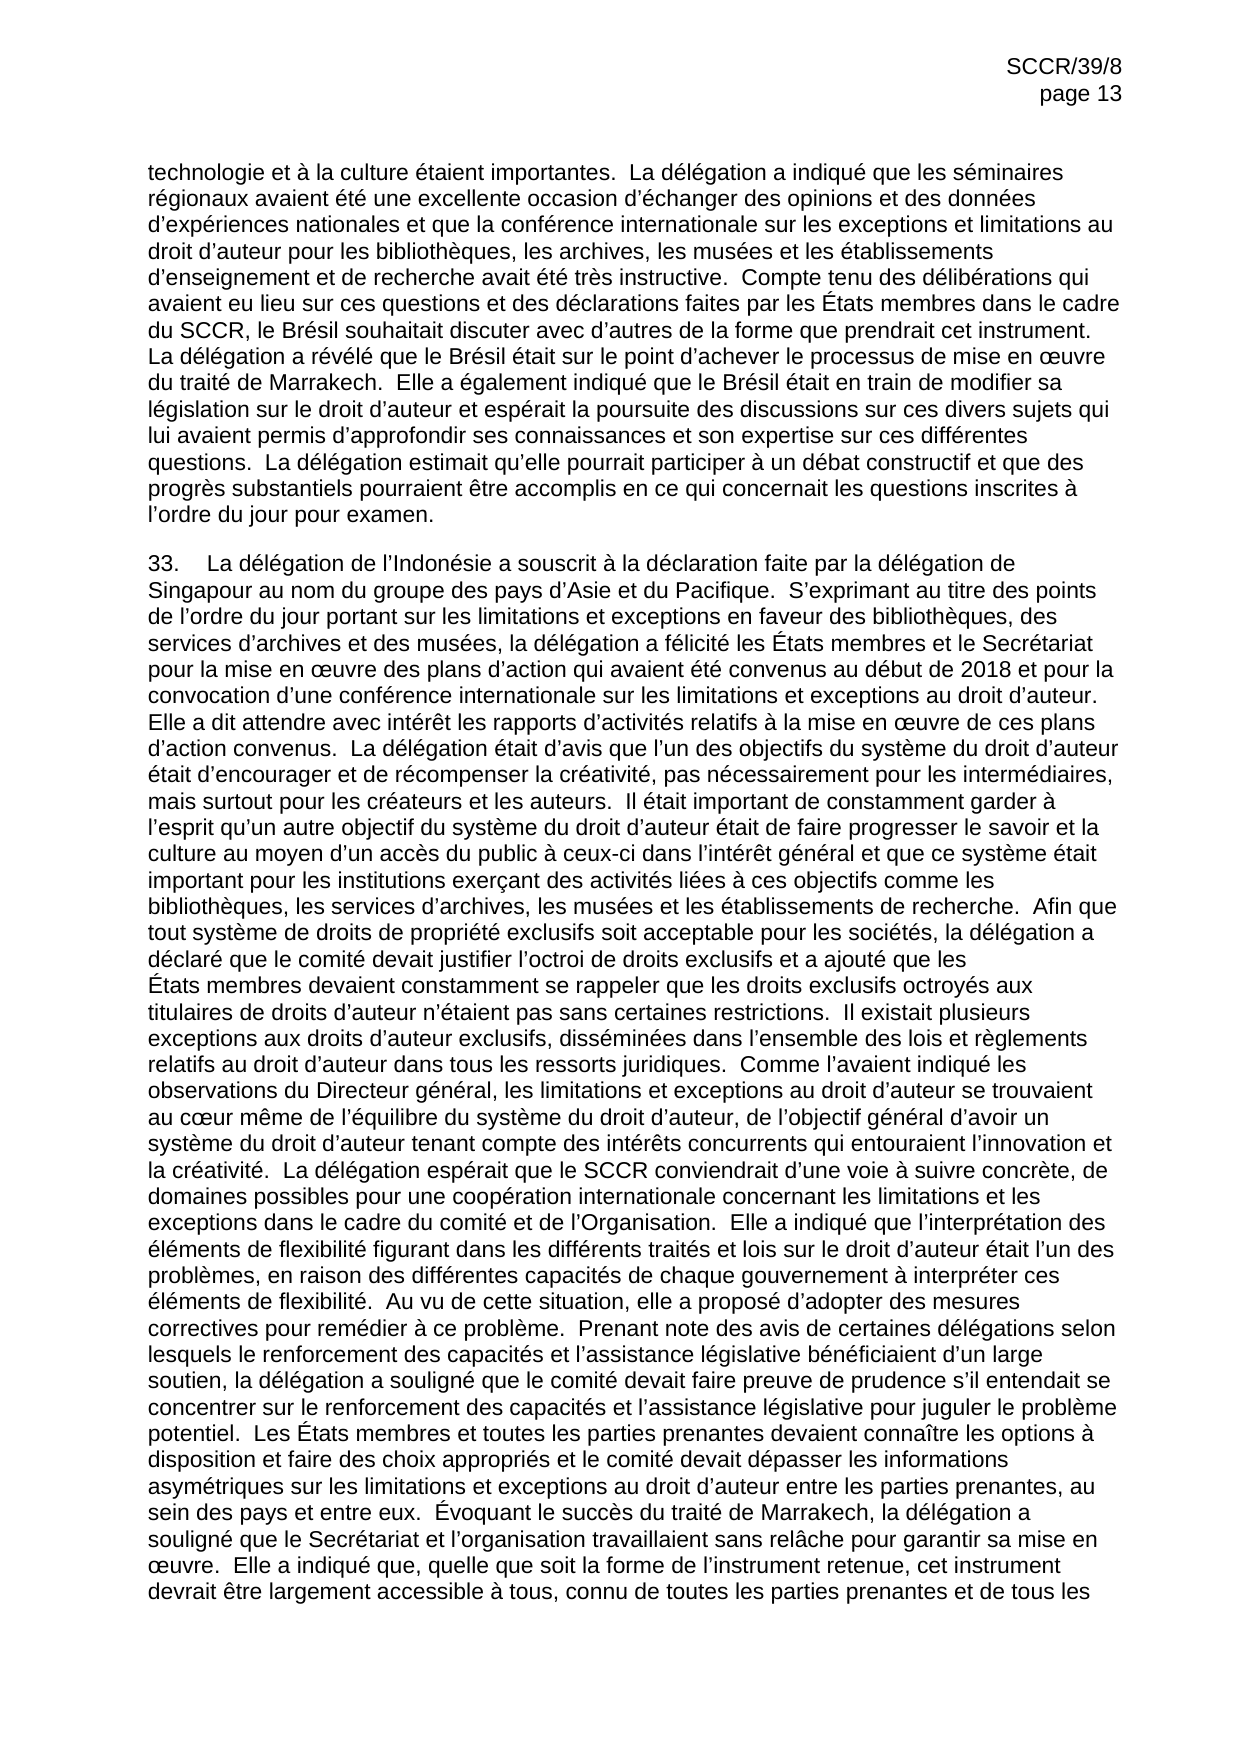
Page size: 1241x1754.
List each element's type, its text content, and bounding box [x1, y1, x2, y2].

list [148, 158, 1122, 527]
